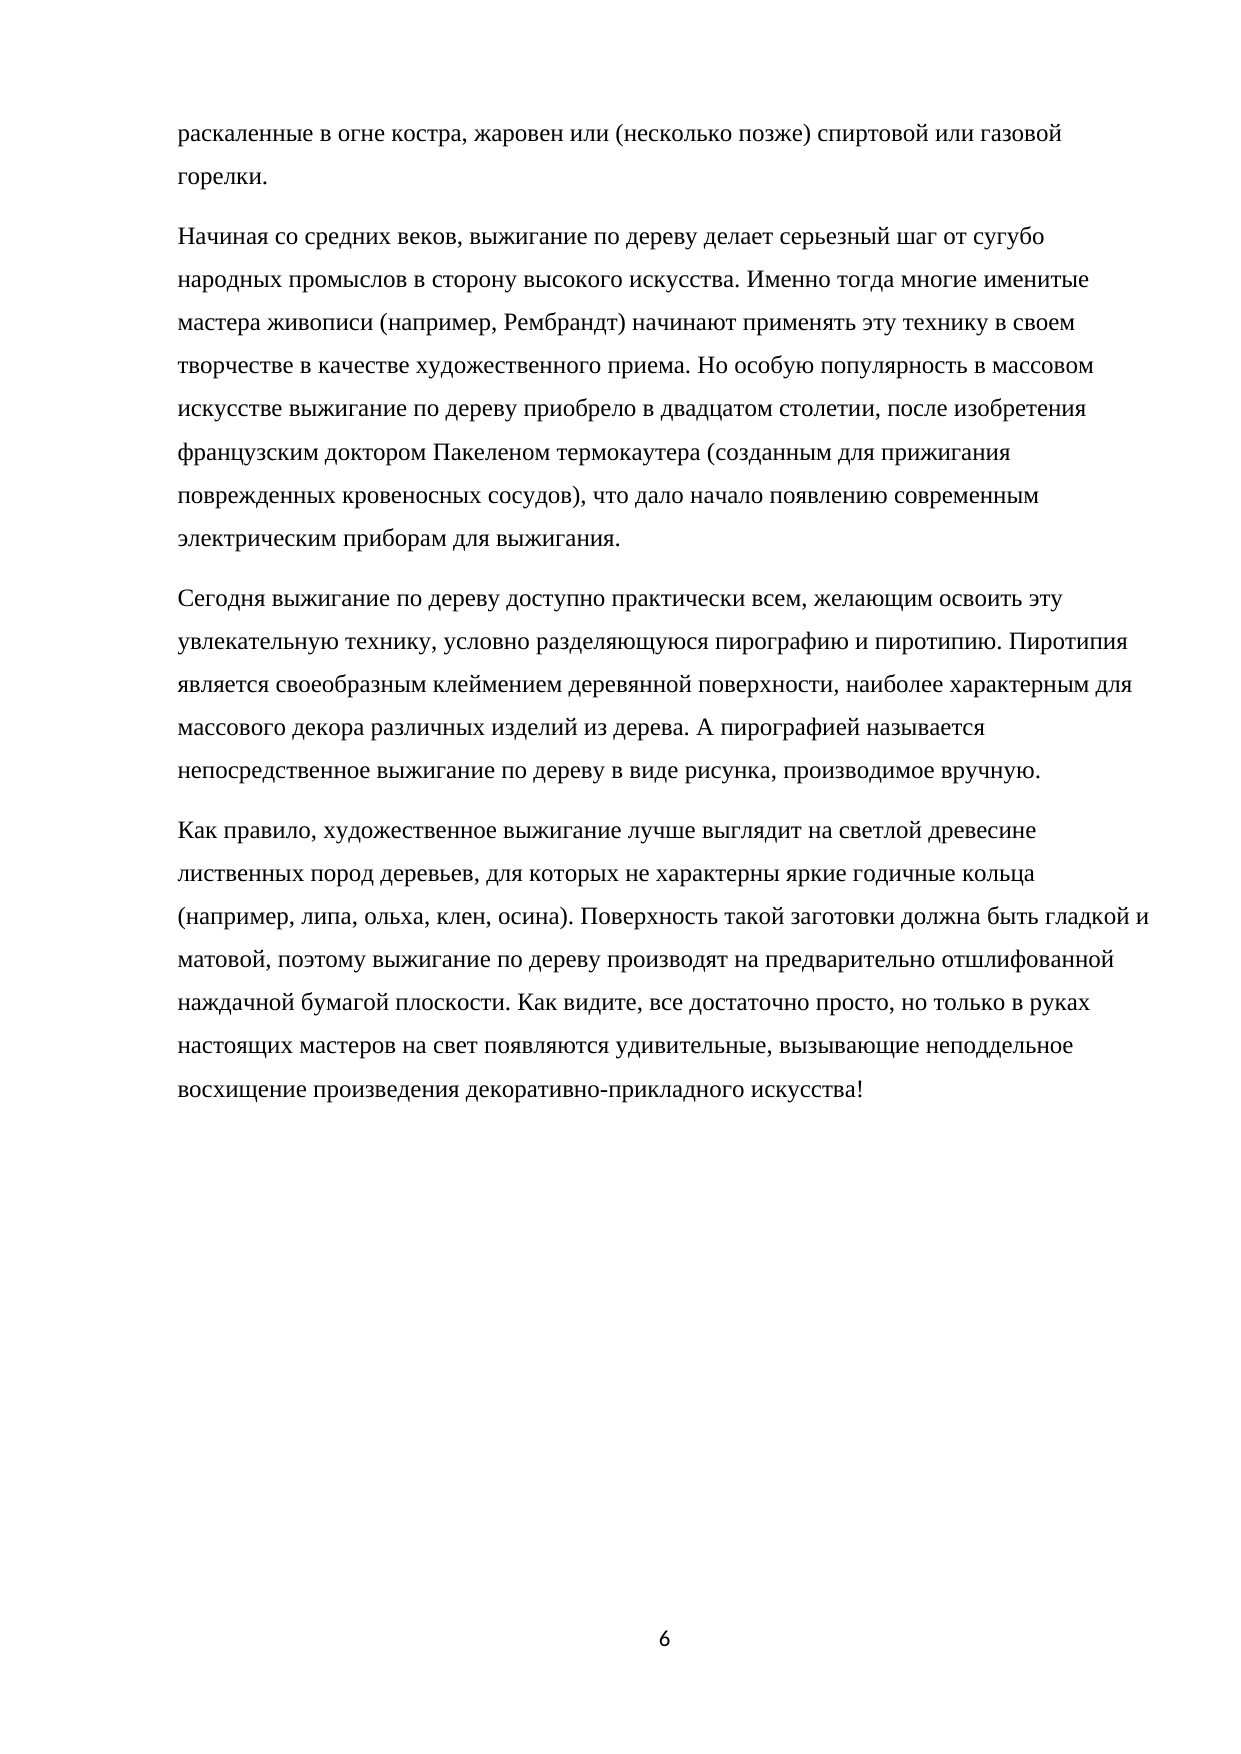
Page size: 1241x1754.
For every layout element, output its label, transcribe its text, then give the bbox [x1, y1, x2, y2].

text Как правило, художественное выжигание лучше выглядит на светлой древесине лиственных пород деревьев, для которых не характерны яркие годичные кольца (например, липа, ольха, клен, осина). Поверхность такой заготовки должна быть гладкой и матовой, поэтому выжигание по дереву производят на предварительно отшлифованной наждачной бумагой плоскости. Как видите, все достаточно просто, но только в руках настоящих мастеров на свет появляются удивительные, вызывающие неподдельное восхищение произведения декоративно-прикладного искусства! [177, 815, 1152, 1102]
text Начиная со средних веков, выжигание по дереву делает серьезный шаг от сугубо народных промыслов в сторону высокого искусства. Именно тогда многие именитые мастера живописи (например, Рембрандт) начинают применять эту технику в своем творчестве в качестве художественного приема. Но особую популярность в массовом искусстве выжигание по дереву приобрело в двадцатом столетии, после изобретения французским доктором Пакеленом термокаутера (созданным для прижигания поврежденных кровеносных сосудов), что дало начало появлению современным электрическим приборам для выжигания. [177, 221, 1152, 552]
text Сегодня выжигание по дереву доступно практически всем, желающим освоить эту увлекательную технику, условно разделяющуюся пирографию и пиротипию. Пиротипия является своеобразным клеймением деревянной поверхности, наиболее характерным для массового декора различных изделий из дерева. А пирографией называется непосредственное выжигание по дереву в виде рисунка, производимое вручную. [177, 583, 1152, 784]
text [177, 118, 1152, 190]
